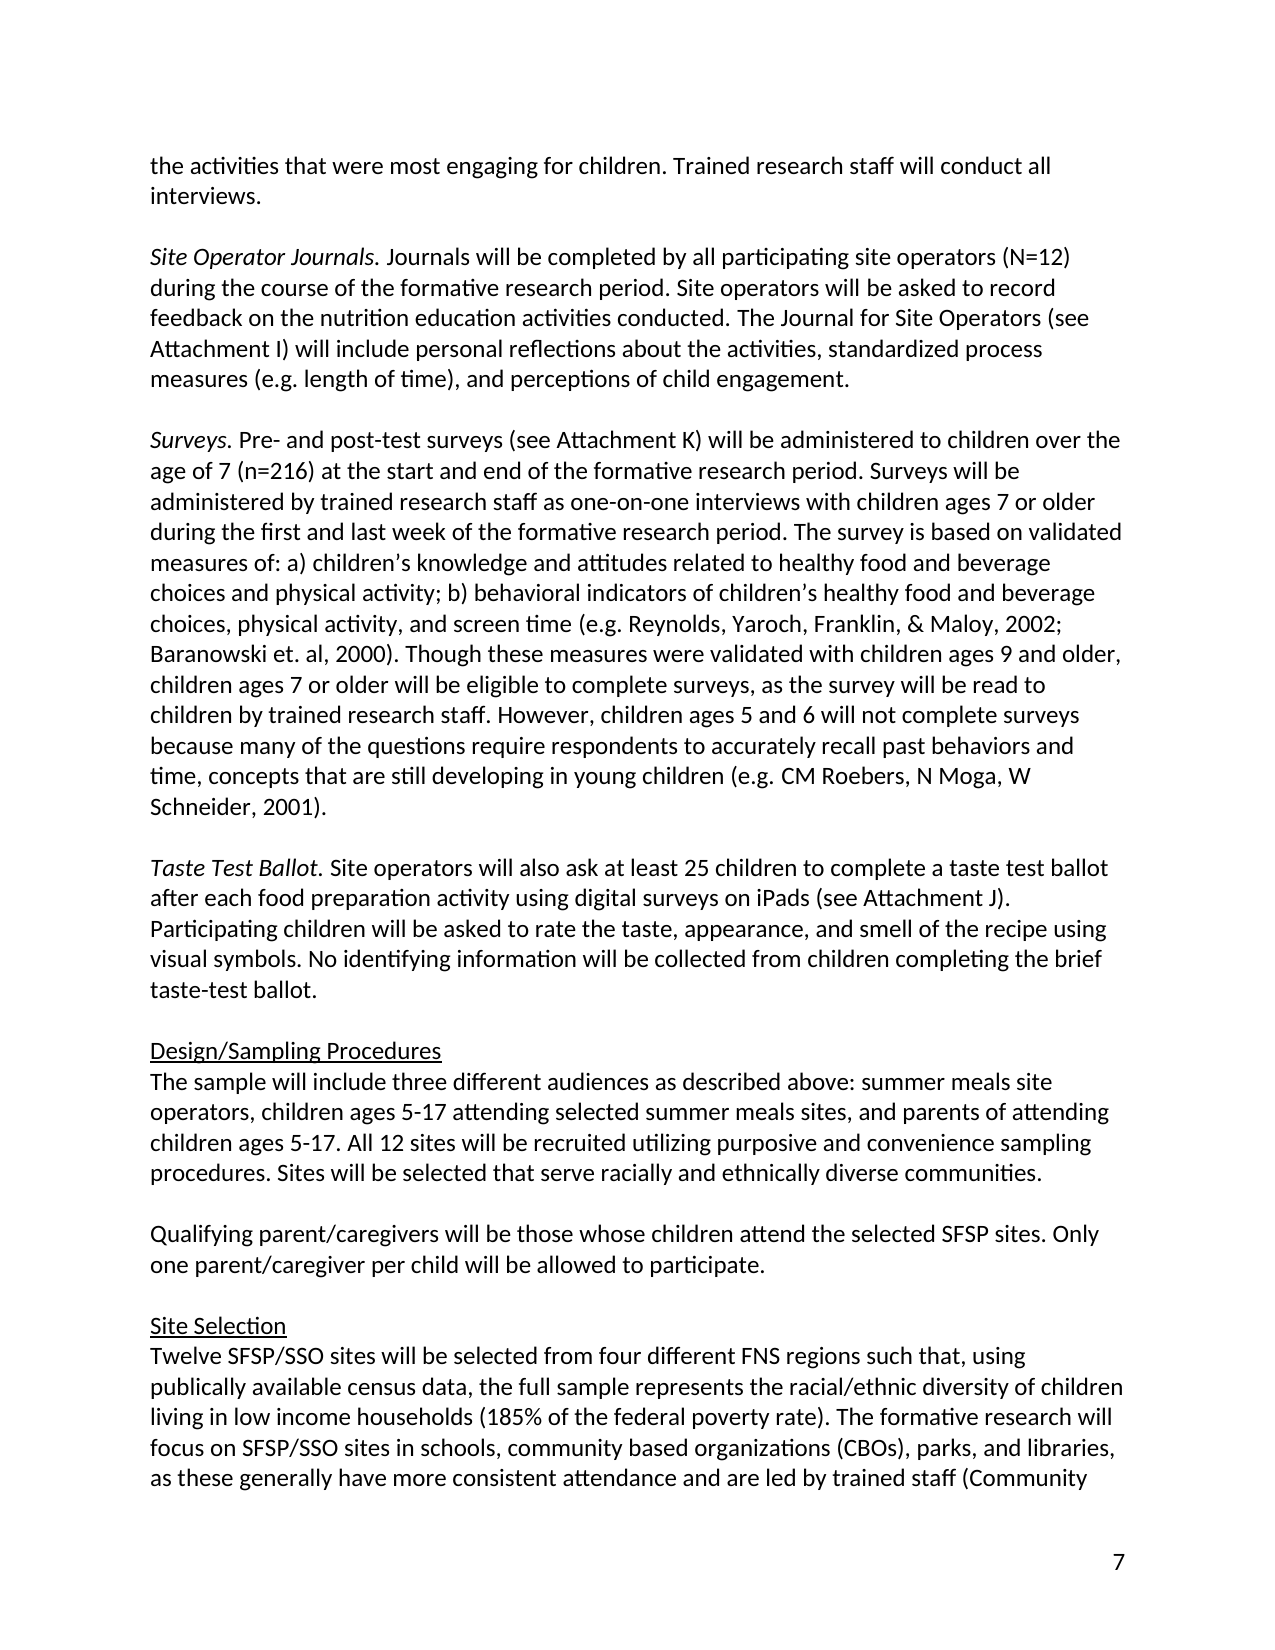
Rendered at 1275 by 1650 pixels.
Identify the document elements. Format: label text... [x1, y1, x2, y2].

text Site Operator Journals. Journals will be completed by all participating site operators (N=12) during the course of the formative research period. Site operators will be asked to record feedback on the nutrition education activities conducted. The Journal for Site Operators (see Attachment I) will include personal reflections about the activities, standardized process measures (e.g. length of time), and perceptions of child engagement. [150, 242, 1125, 394]
text The sample will include three different audiences as described above: summer meals site operators, children ages 5-17 attending selected summer meals sites, and parents of attending children ages 5-17. All 12 sites will be recruited utilizing purposive and convenience sampling procedures. Sites will be selected that serve racially and ethnically diverse communities. [150, 1066, 1125, 1188]
text Surveys. Pre- and post-test surveys (see Attachment K) will be administered to children over the age of 7 (n=216) at the start and end of the formative research period. Surveys will be administered by trained research staff as one-on-one interviews with children ages 7 or older during the first and last week of the formative research period. The survey is based on validated measures of: a) children’s knowledge and attitudes related to healthy food and beverage choices and physical activity; b) behavioral indicators of children’s healthy food and beverage choices, physical activity, and screen time (e.g. Reynolds, Yaroch, Franklin, & Maloy, 2002; Baranowski et. al, 2000). Though these measures were validated with children ages 9 and older, children ages 7 or older will be eligible to complete surveys, as the survey will be read to children by trained research staff. However, children ages 5 and 6 will not complete surveys because many of the questions require respondents to accurately recall past behaviors and time, concepts that are still developing in young children (e.g. CM Roebers, N Moga, W Schneider, 2001). [150, 425, 1125, 821]
text Site Selection [150, 1310, 1125, 1340]
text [150, 1340, 1125, 1493]
text Design/Sampling Procedures [150, 1035, 1125, 1066]
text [150, 150, 1125, 211]
text Taste Test Ballot. Site operators will also ask at least 25 children to complete a taste test ballot after each food preparation activity using digital surveys on iPads (see Attachment J). Participating children will be asked to rate the taste, appearance, and smell of the recipe using visual symbols. No identifying information will be collected from children completing the brief taste-test ballot. [150, 852, 1125, 1004]
text Qualifying parent/caregivers will be those whose children attend the selected SFSP sites. Only one parent/caregiver per child will be allowed to participate. [150, 1218, 1125, 1279]
